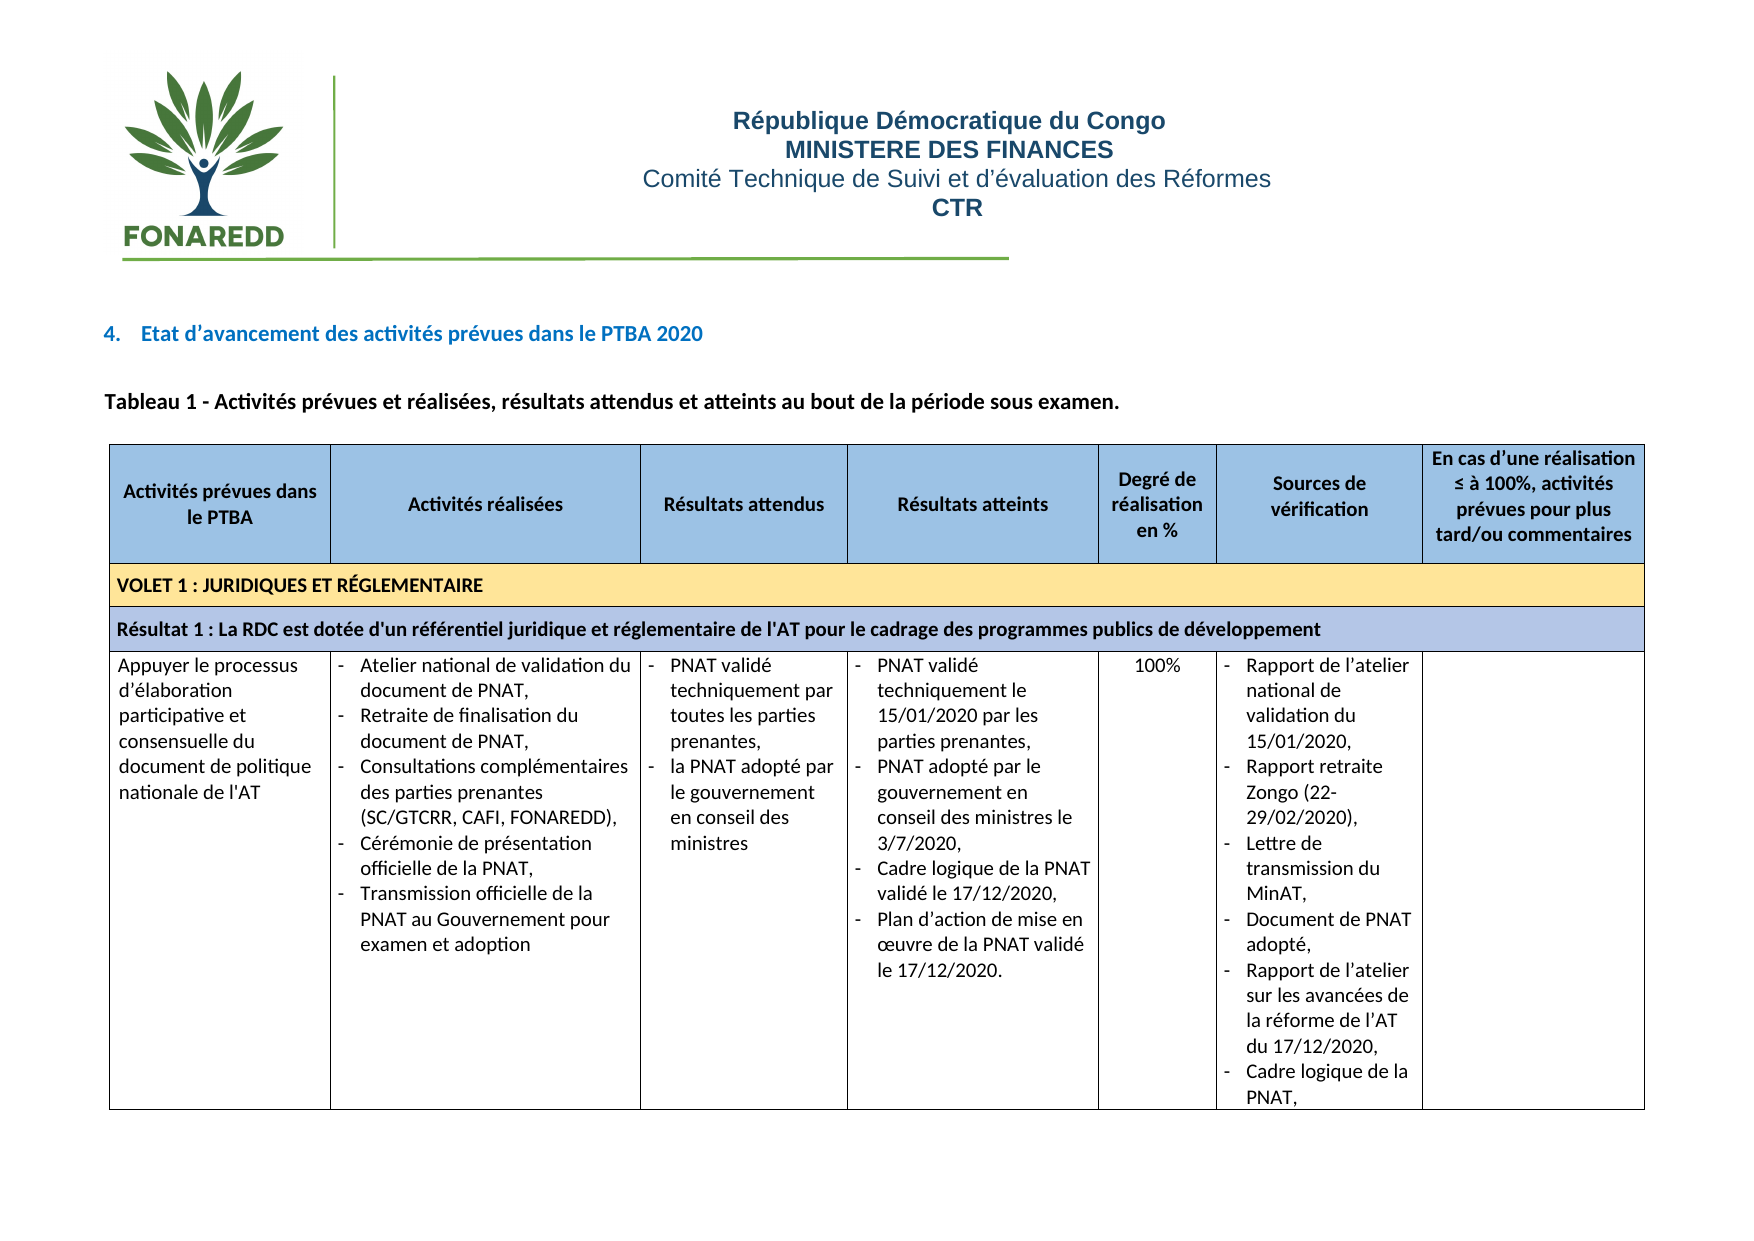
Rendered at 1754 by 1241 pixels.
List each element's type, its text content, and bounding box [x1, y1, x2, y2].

table_cell Résultat 1 : La RDC est dotée d'un référentiel juridique et réglementaire de l'AT pour le cadrage des programmes publics de développement [110, 607, 1644, 651]
table_cell [1423, 652, 1644, 1109]
picture [103, 50, 305, 255]
table_header Activités réalisées [331, 445, 640, 563]
table_header Résultats atteints [848, 445, 1098, 563]
table_cell VOLET 1 : JURIDIQUES ET RÉGLEMENTAIRE [110, 564, 1644, 606]
table_header Résultats attendus [641, 445, 847, 563]
table_header En cas d’une réalisation ≤ à 100%, activités prévues pour plus tard/ou commentaires [1423, 445, 1644, 563]
table_cell PNAT validé techniquement par toutes les parties prenantes, la PNAT adopté par le gouvernement en conseil des ministres [641, 652, 847, 1109]
text Tableau 1 - Activités prévues et réalisées, résultats attendus et atteints au bout de la période sous examen. [104, 387, 1648, 415]
table_cell Appuyer le processus d’élaboration participative et consensuelle du document de politique nationale de l'AT [110, 652, 330, 1109]
subtitle Etat d’avancement des activités prévues dans le PTBA 2020 [103, 319, 1651, 347]
table_cell 100% [1099, 652, 1216, 1109]
table_header Sources de vérification [1217, 445, 1422, 563]
table_header Degré de réalisation en % [1099, 445, 1216, 563]
table_header Activités prévues dans le PTBA [110, 445, 330, 563]
